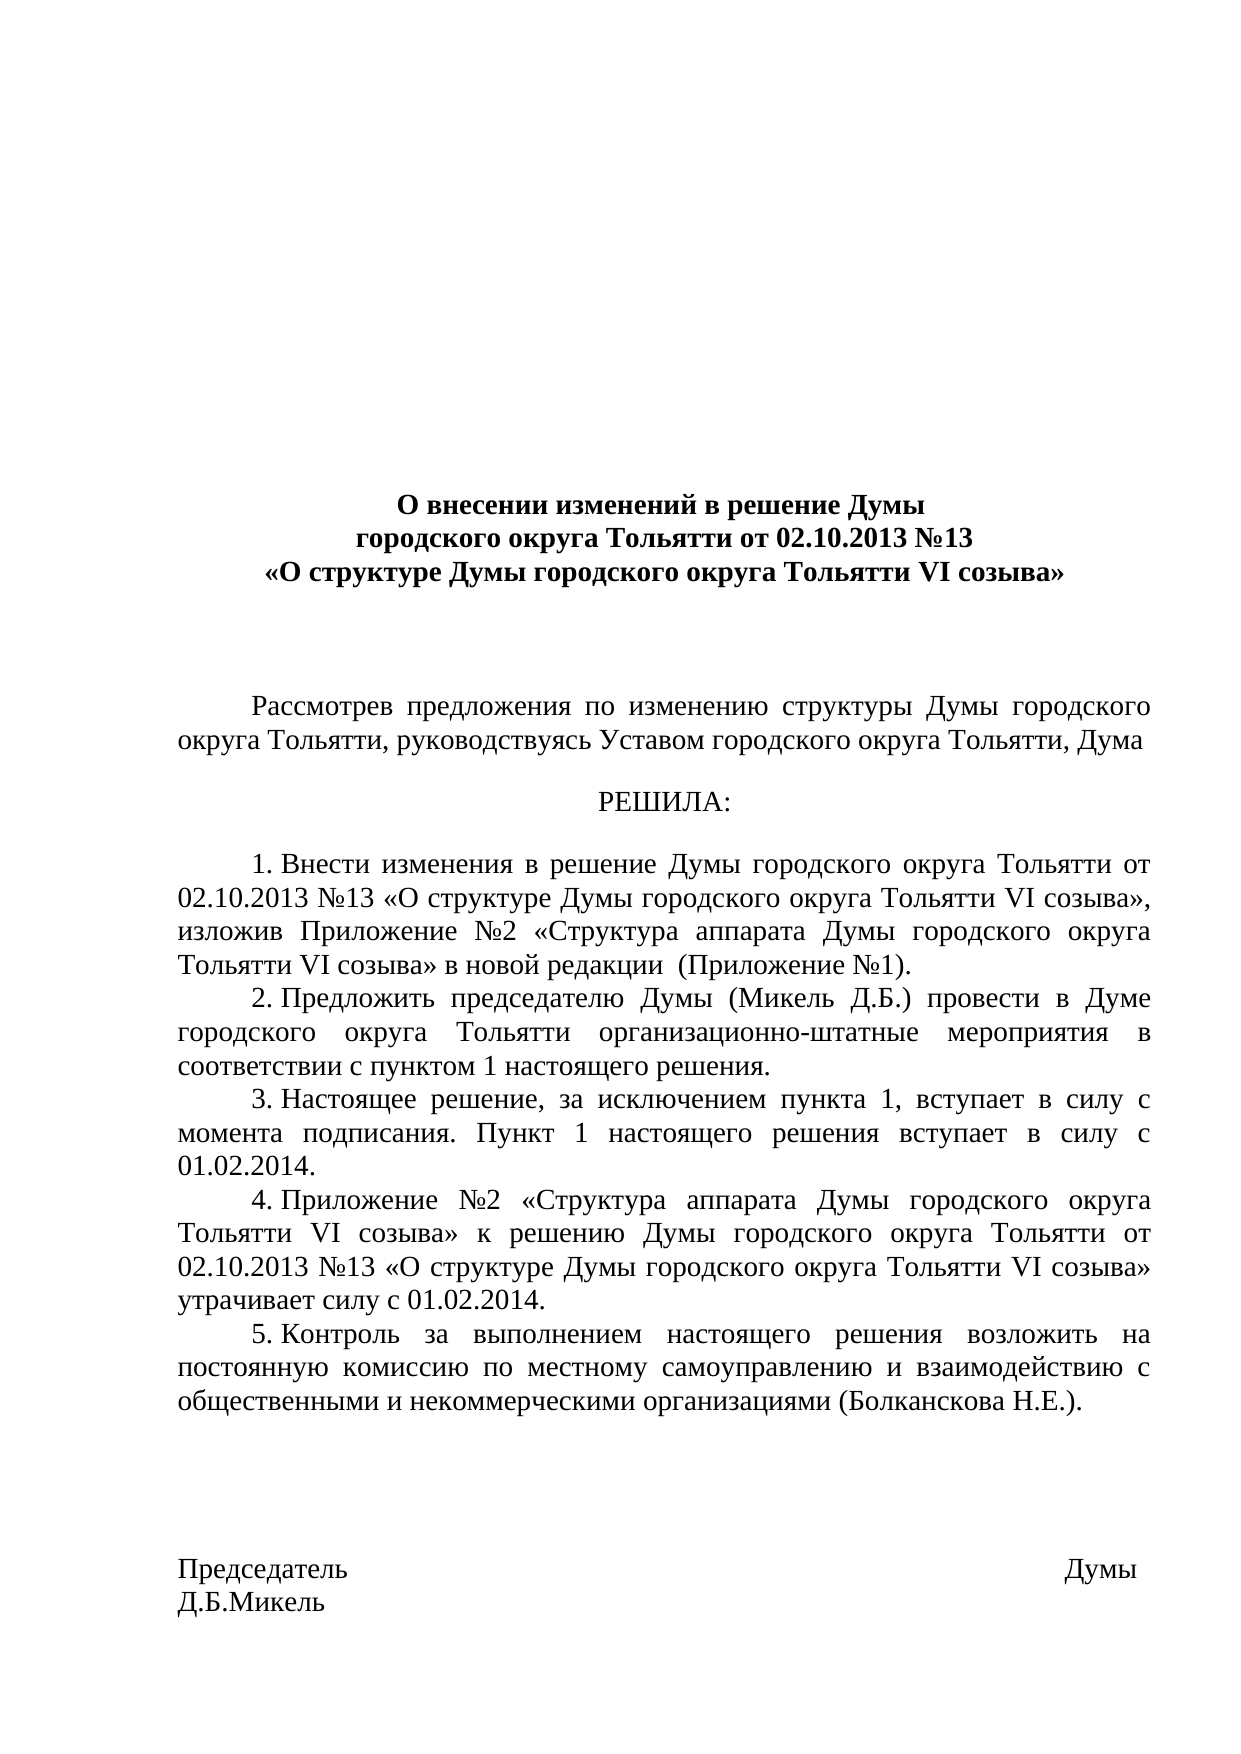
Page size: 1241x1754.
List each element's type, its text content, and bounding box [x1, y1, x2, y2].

list Контроль за выполнением настоящего решения возложить на постоянную комиссию по местному самоуправлению и взаимодействию с общественными и некоммерческими организациями (Болканскова Н.Е.). [177, 1316, 1152, 1417]
list Внести изменения в решение Думы городского округа Тольятти от 02.10.2013 №13 «О структуре Думы городского округа Тольятти VI созыва», изложив Приложение №2 «Структура аппарата Думы городского округа Тольятти VI созыва» в новой редакции (Приложение №1). [177, 846, 1152, 981]
text Председатель Думы Д.Б.Микель [177, 1551, 1137, 1618]
list Приложение №2 «Структура аппарата Думы городского округа Тольятти VI созыва» к решению Думы городского округа Тольятти от 02.10.2013 №13 «О структуре Думы городского округа Тольятти VI созыва» утрачивает силу с 01.02.2014. [177, 1182, 1152, 1316]
list Настоящее решение, за исключением пункта 1, вступает в силу с момента подписания. Пункт 1 настоящего решения вступает в силу с 01.02.2014. [177, 1081, 1152, 1182]
text РЕШИЛА: [177, 784, 1152, 818]
list Предложить председателю Думы (Микель Д.Б.) провести в Думе городского округа Тольятти организационно-штатные мероприятия в соответствии с пунктом 1 настоящего решения. [177, 981, 1152, 1081]
text О внесении изменений в решение Думы городского округа Тольятти от 02.10.2013 №13 [177, 487, 1152, 554]
text Рассмотрев предложения по изменению структуры Думы городского округа Тольятти, руководствуясь Уставом городского округа Тольятти, Дума [177, 688, 1152, 755]
text «О структуре Думы городского округа Тольятти VI созыва» [177, 554, 1152, 588]
